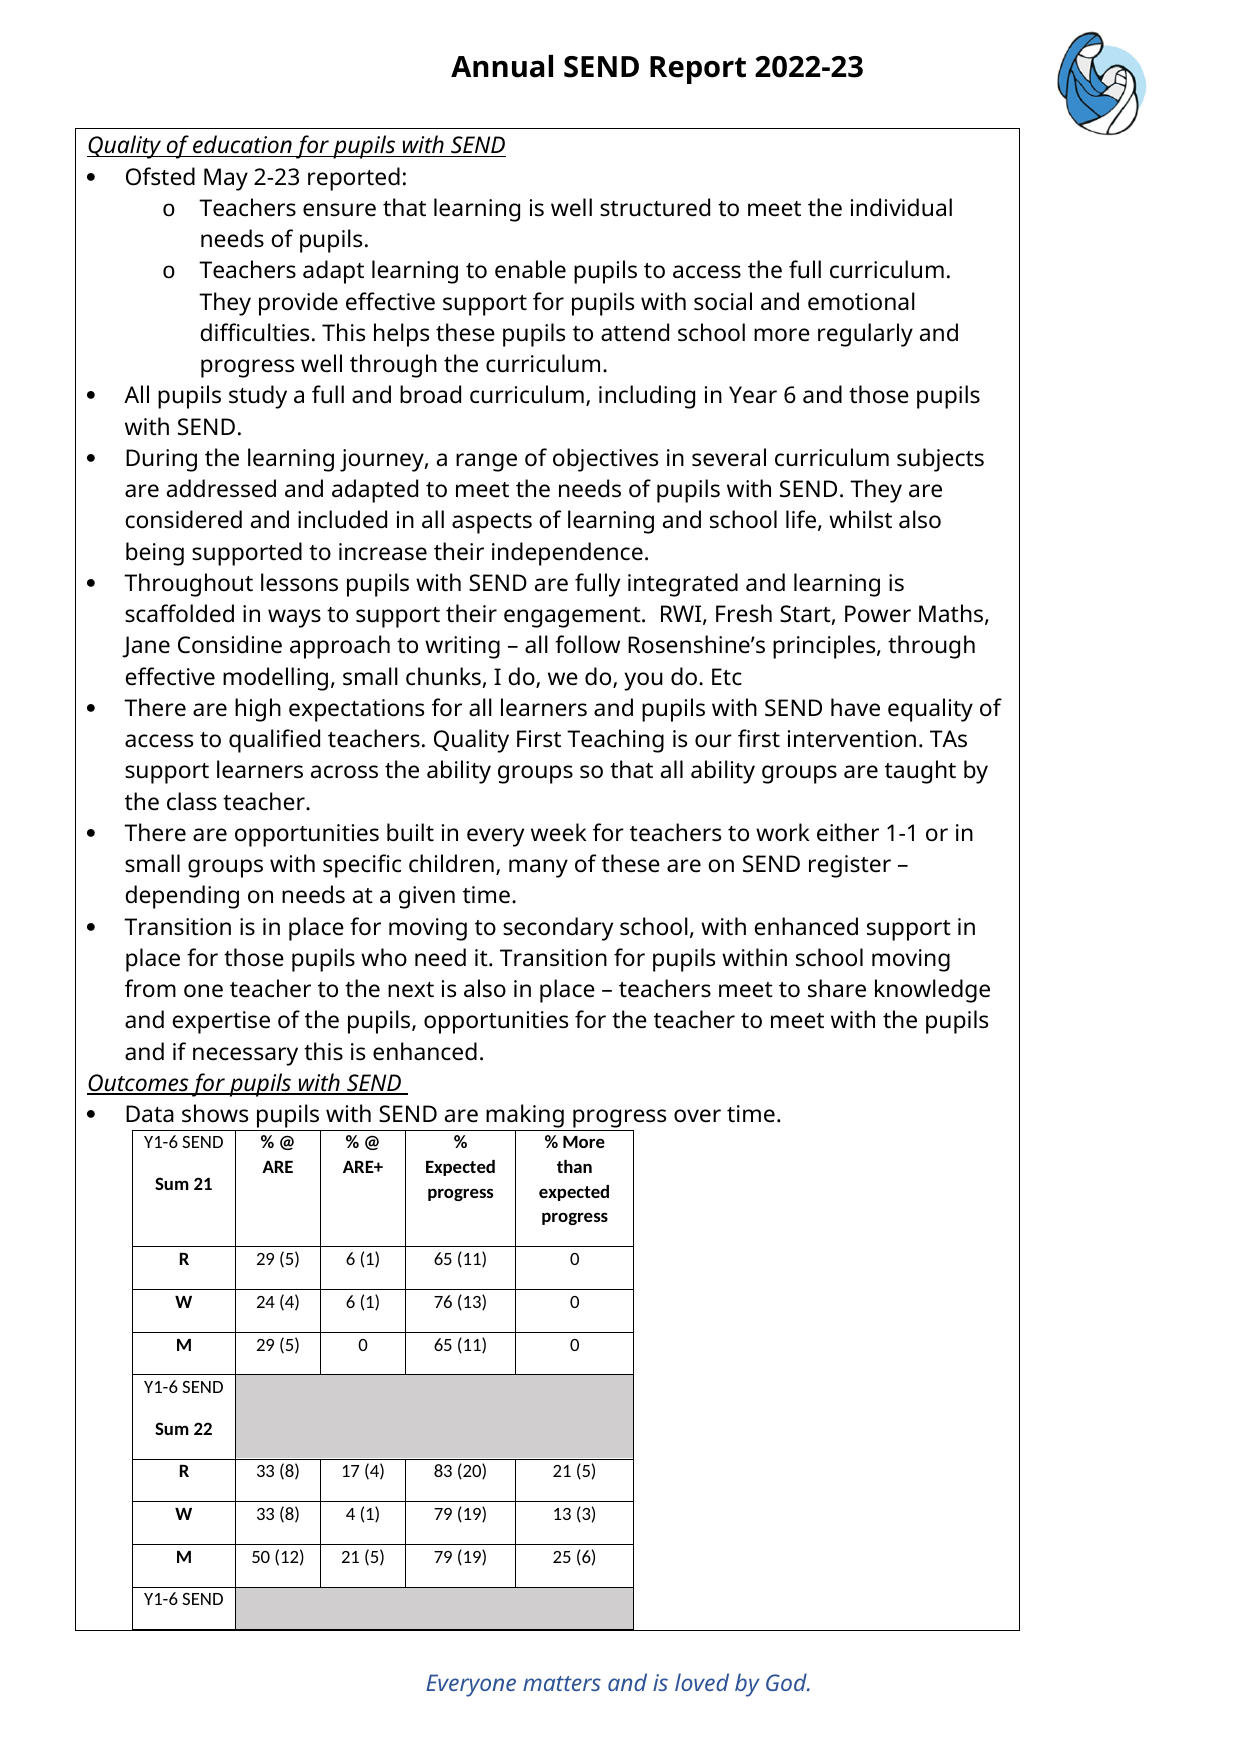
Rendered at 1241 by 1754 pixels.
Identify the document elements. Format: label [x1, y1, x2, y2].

table_cell [76, 129, 1019, 1630]
picture [1038, 25, 1164, 141]
